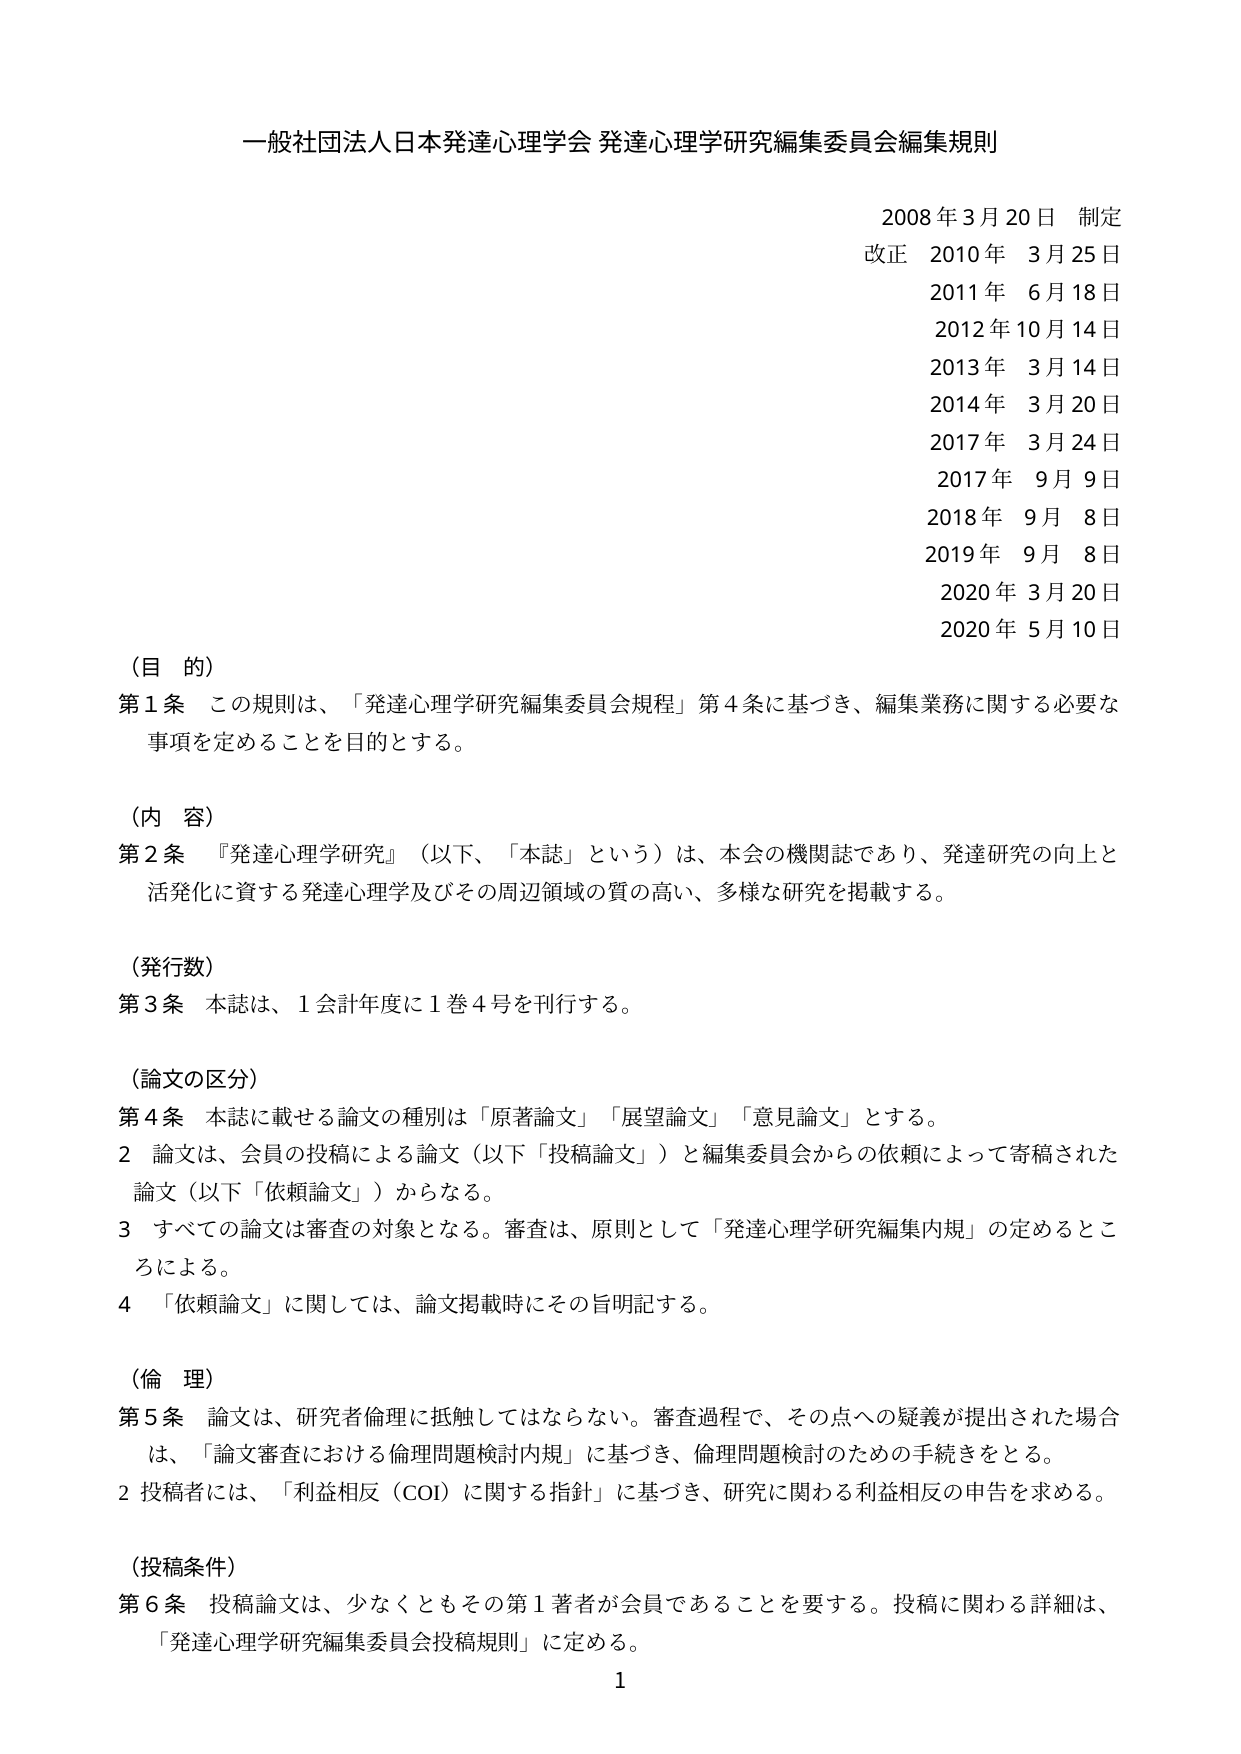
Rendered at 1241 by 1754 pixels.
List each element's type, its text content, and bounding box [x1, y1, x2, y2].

text 第５条 論文は、研究者倫理に抵触してはならない。審査過程で、その点への疑義が提出された場合は、「論文審査における倫理問題検討内規」に基づき、倫理問題検討のための手続きをとる。 [118, 1397, 1122, 1472]
text 2019年 9月 8日 [118, 534, 1122, 572]
text （発行数） [118, 947, 1122, 984]
text 3 すべての論文は審査の対象となる。審査は、原則として「発達心理学研究編集内規」の定めるところによる。 [118, 1209, 1122, 1284]
text 第３条 本誌は、１会計年度に１巻４号を刊行する。 [118, 984, 1122, 1022]
text （倫 理） [118, 1359, 1122, 1397]
text 2011年 6月18日 [118, 272, 1122, 309]
text 2018年 9月 8日 [118, 497, 1122, 534]
text （目 的） [118, 647, 1122, 684]
text 改正 2010年 3月25日 [118, 234, 1122, 272]
text （内 容） [118, 797, 1122, 834]
text 第１条 この規則は、「発達心理学研究編集委員会規程」第４条に基づき、編集業務に関する必要な事項を定めることを目的とする。 [118, 684, 1122, 759]
text 2017年 9月 9日 [118, 459, 1122, 497]
text 2014年 3月20日 [118, 384, 1122, 422]
text （投稿条件） [118, 1547, 1122, 1584]
text 2 論文は、会員の投稿による論文（以下「投稿論文」）と編集委員会からの依頼によって寄稿された論文（以下「依頼論文」）からなる。 [118, 1134, 1122, 1209]
text 2012年10月14日 [118, 309, 1122, 347]
text （論文の区分） [118, 1059, 1122, 1097]
text 2020年 5月10日 [118, 609, 1122, 647]
text 4 「依頼論文」に関しては、論文掲載時にその旨明記する。 [118, 1284, 1122, 1322]
text 2020年 3月20日 [118, 572, 1122, 609]
text 第６条 投稿論文は、少なくともその第１著者が会員であることを要する。投稿に関わる詳細は、「発達心理学研究編集委員会投稿規則」に定める。 [118, 1584, 1122, 1659]
text 2013年 3月14日 [118, 347, 1122, 384]
text 2 投稿者には、「利益相反（COI）に関する指針」に基づき、研究に関わる利益相反の申告を求める。 [118, 1472, 1122, 1509]
text 2017年 3月24日 [118, 422, 1122, 459]
text 一般社団法人日本発達心理学会 発達心理学研究編集委員会編集規則 [118, 122, 1122, 159]
text 第４条 本誌に載せる論文の種別は「原著論文」「展望論文」「意見論文」とする。 [118, 1097, 1122, 1134]
text 2008年3月20日 制定 [118, 197, 1122, 234]
text 第２条 『発達心理学研究』（以下、「本誌」という）は、本会の機関誌であり、発達研究の向上と活発化に資する発達心理学及びその周辺領域の質の高い、多様な研究を掲載する。 [118, 834, 1122, 909]
